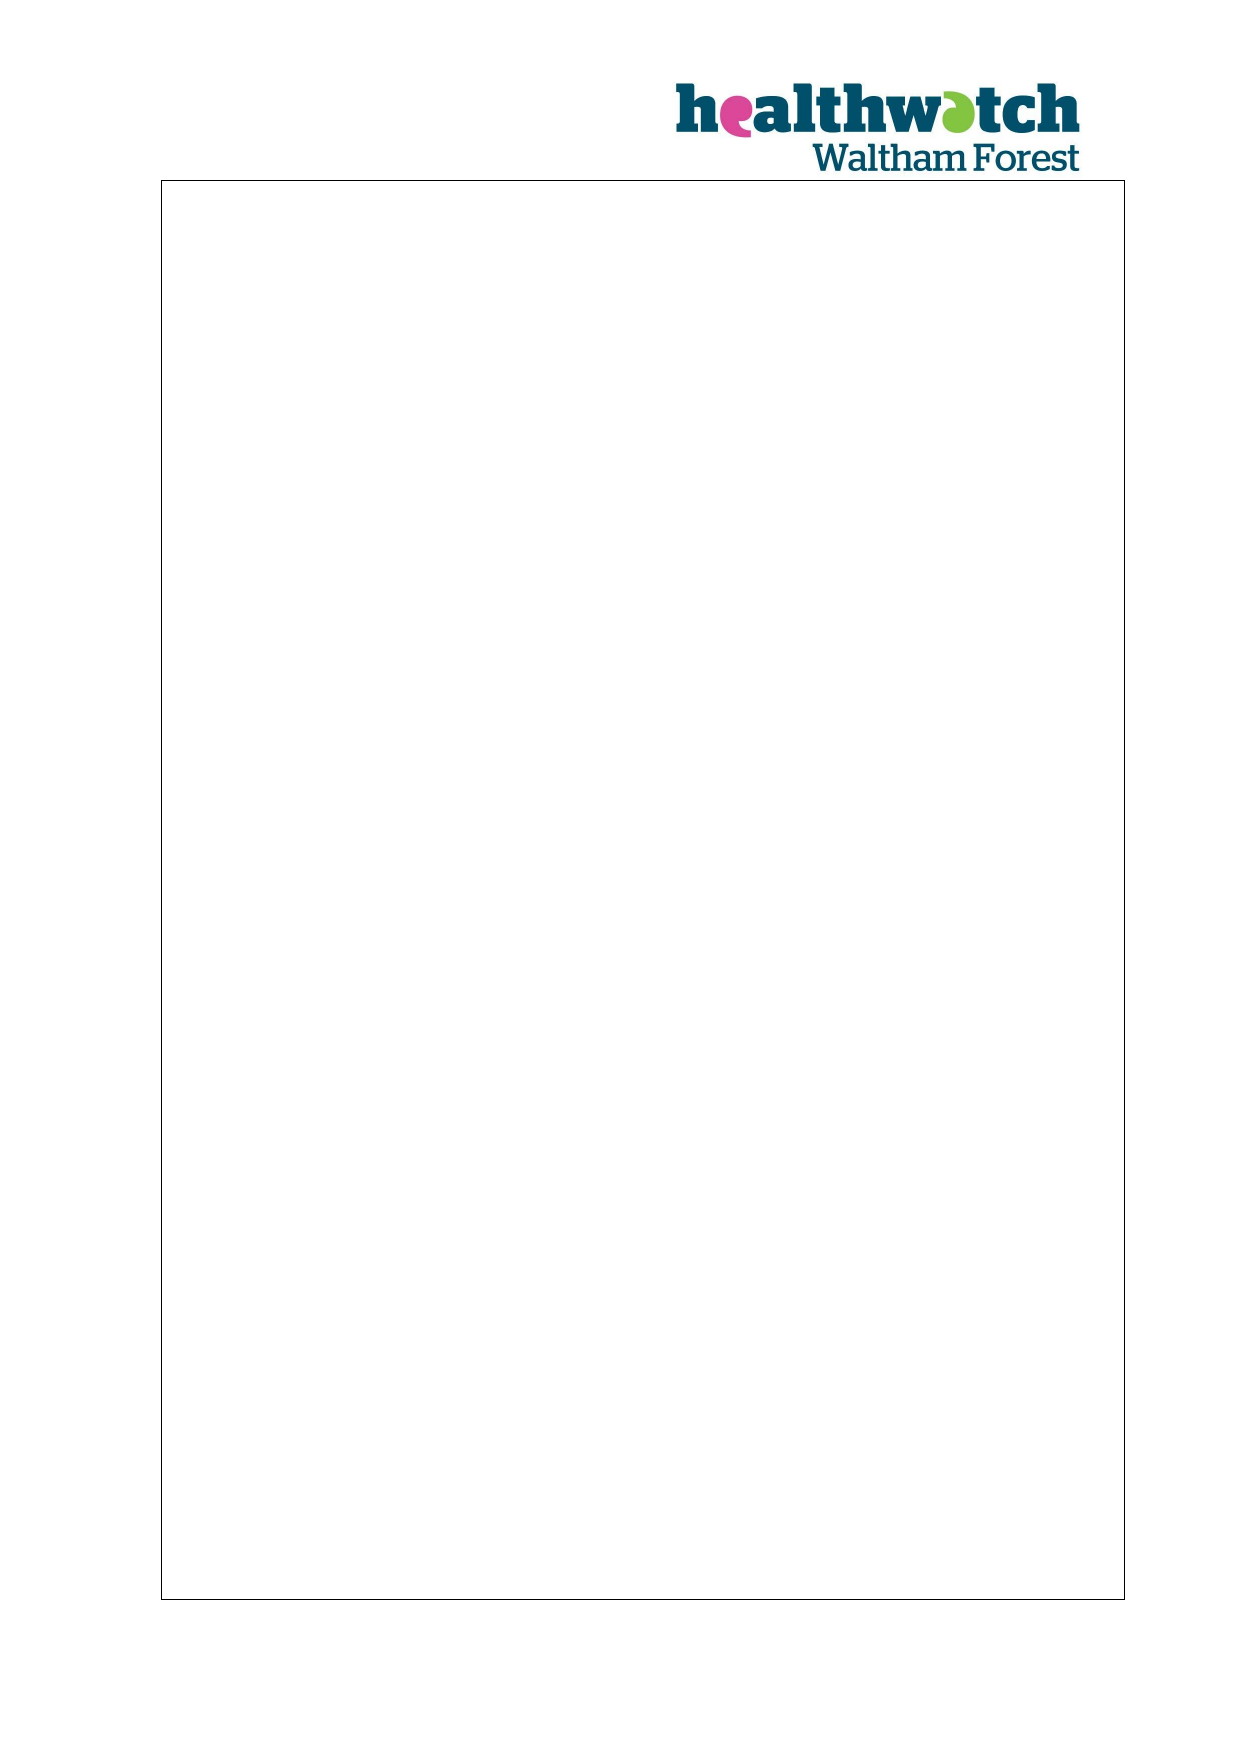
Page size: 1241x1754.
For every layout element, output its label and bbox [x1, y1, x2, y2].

table_header [162, 181, 1124, 1598]
picture [664, 73, 1091, 180]
